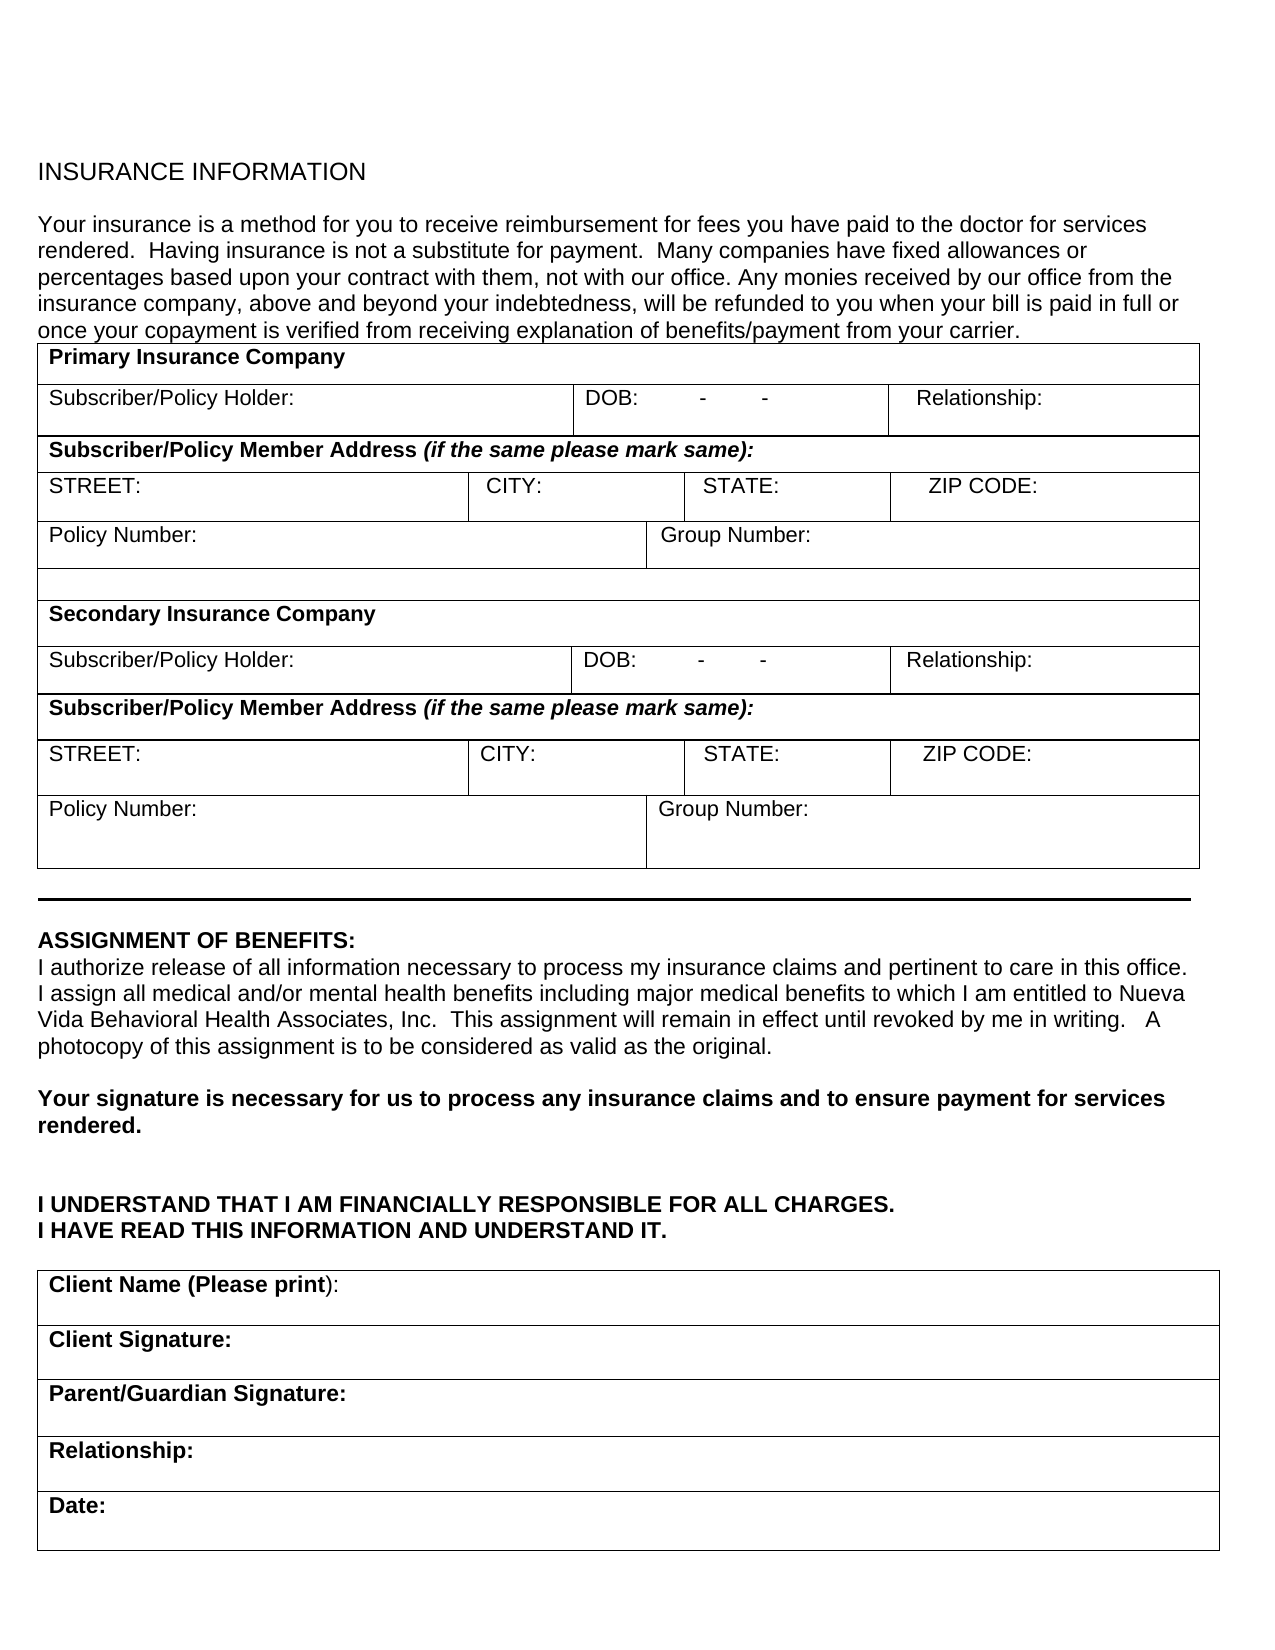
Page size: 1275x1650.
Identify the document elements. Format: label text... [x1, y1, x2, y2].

table_cell Relationship: [891, 647, 1199, 692]
table_cell STATE: [685, 473, 890, 521]
table_header Subscriber/Policy Member Address (if the same please mark same): [38, 437, 1199, 472]
table_cell Parent/Guardian Signature: [38, 1380, 1219, 1436]
table_cell ZIP CODE: [891, 473, 1199, 521]
table_cell Relationship: [38, 1437, 1219, 1491]
text ASSIGNMENT OF BENEFITS: [37, 927, 1191, 953]
table_cell Group Number: [647, 522, 1199, 568]
subtitle Your signature is necessary for us to process any insurance claims and to ensure payment for services rendered. [37, 1085, 1191, 1138]
table_cell CITY: [469, 473, 684, 521]
text I UNDERSTAND THAT I AM FINANCIALLY RESPONSIBLE FOR ALL CHARGES. [37, 1191, 1191, 1217]
table_header Primary Insurance Company [38, 344, 1199, 384]
text I authorize release of all information necessary to process my insurance claims and pertinent to care in this office. I assign all medical and/or mental health benefits including major medical benefits to which I am entitled to Nueva Vida Behavioral Health Associates, Inc. This assignment will remain in effect until revoked by me in writing. A photocopy of this assignment is to be considered as valid as the original. [37, 953, 1191, 1059]
table_header CITY: [469, 741, 684, 794]
table_cell Secondary Insurance Company [38, 601, 1199, 646]
text INSURANCE INFORMATION [37, 157, 1191, 186]
text I HAVE READ THIS INFORMATION AND UNDERSTAND IT. [37, 1217, 1191, 1243]
table_cell STREET: [38, 473, 468, 521]
table_cell DOB: - - [572, 647, 890, 692]
table_cell DOB: - - [574, 385, 888, 435]
table_cell Policy Number: [38, 796, 646, 868]
table_cell Client Signature: [38, 1326, 1219, 1379]
table_cell [38, 569, 1199, 600]
table_cell Date: [38, 1492, 1219, 1550]
table_cell Subscriber/Policy Holder: [38, 647, 571, 692]
table_cell Group Number: [647, 796, 1199, 868]
table_header STATE: [685, 741, 890, 794]
table_cell Policy Number: [38, 522, 646, 568]
table_header ZIP CODE: [891, 741, 1199, 794]
table_header STREET: [38, 741, 468, 794]
table_header Subscriber/Policy Member Address (if the same please mark same): [38, 695, 1199, 738]
table_cell Relationship: [889, 385, 1199, 435]
table_cell Subscriber/Policy Holder: [38, 385, 573, 435]
table_header Client Name (Please print): [38, 1271, 1219, 1325]
text Your insurance is a method for you to receive reimbursement for fees you have paid to the doctor for services rendered. Having insurance is not a substitute for payment. Many companies have fixed allowances or percentages based upon your contract with them, not with our office. Any monies received by our office from the insurance company, above and beyond your indebtedness, will be refunded to you when your bill is paid in full or once your copayment is verified from receiving explanation of benefits/payment from your carrier. [37, 211, 1191, 343]
